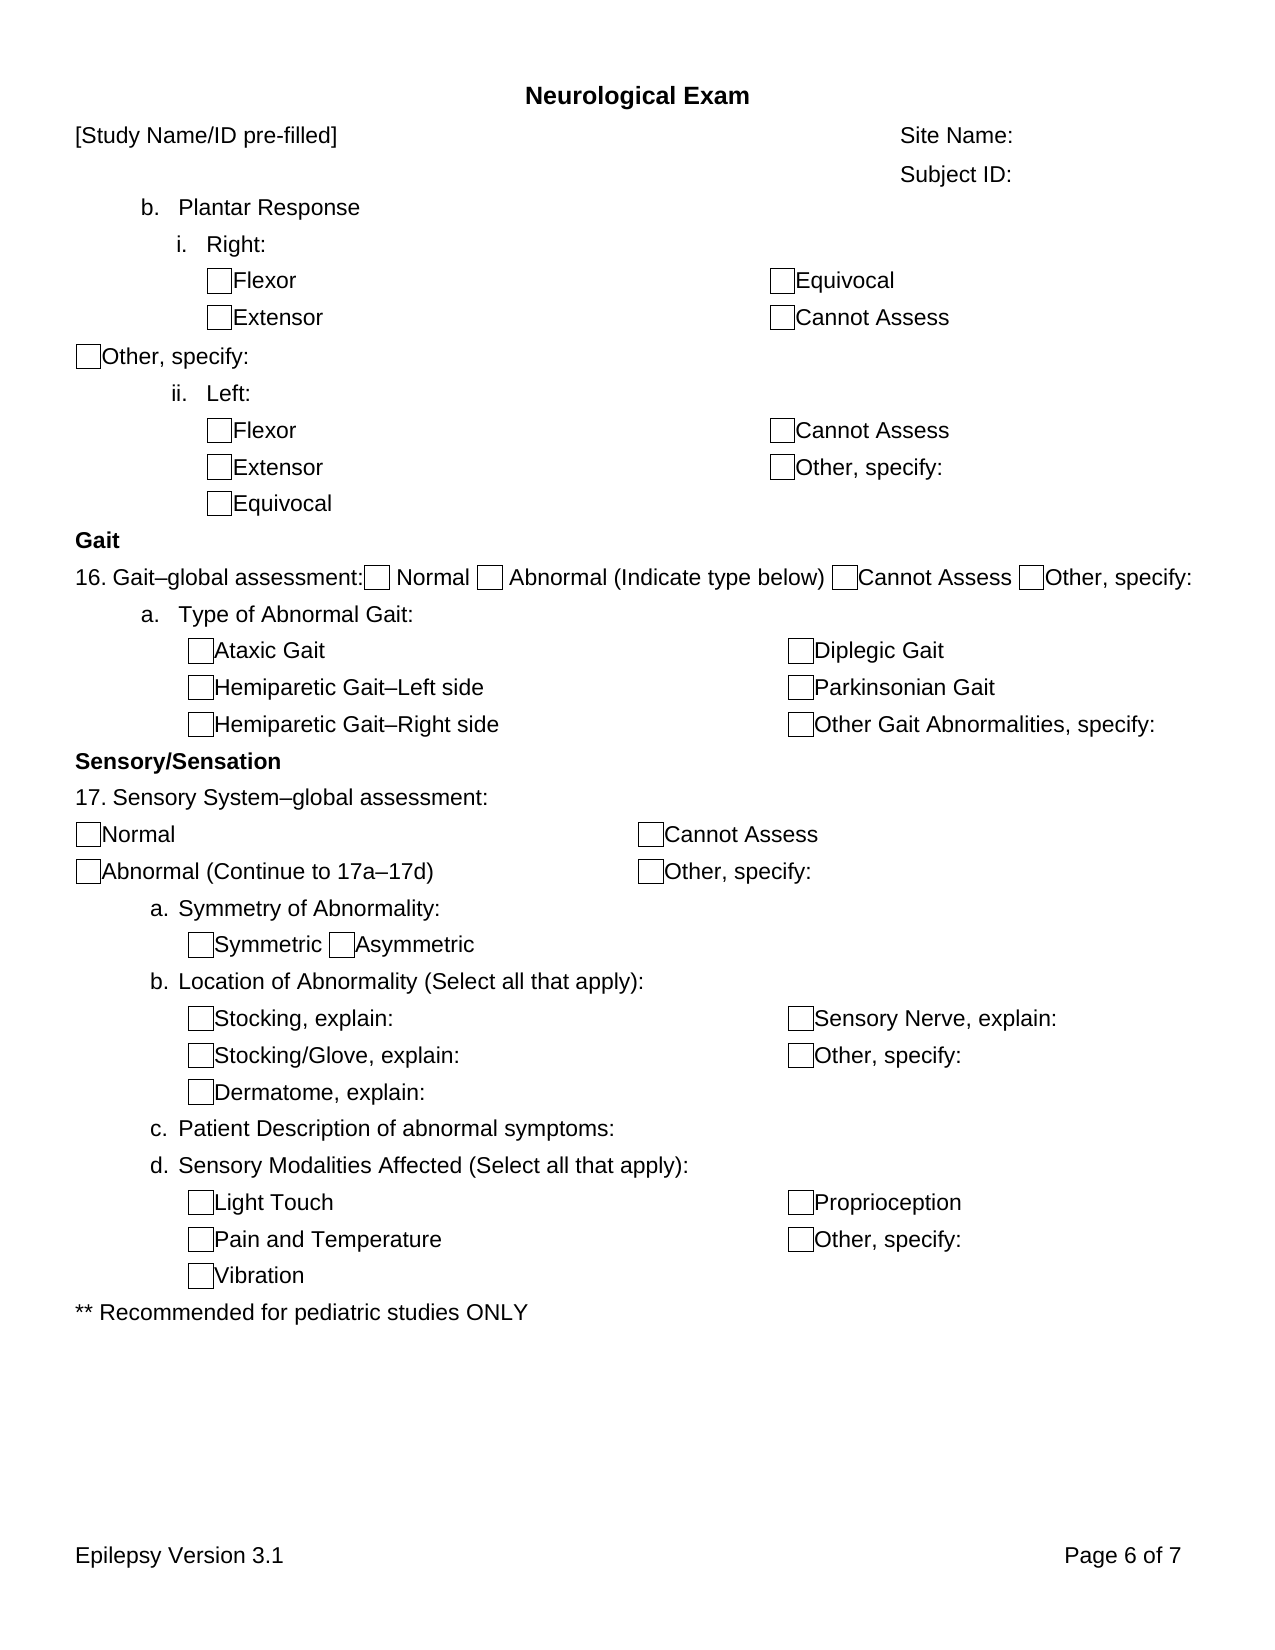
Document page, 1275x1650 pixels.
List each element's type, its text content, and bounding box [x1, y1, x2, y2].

list Extensor [206, 453, 637, 480]
text Other, specify: [787, 1226, 1200, 1252]
text Sensory Nerve, explain: [787, 1005, 1200, 1031]
text Symmetric Asymmetric [187, 931, 1200, 958]
list Gait–global assessment: Normal Abnormal (Indicate type below) Cannot Assess Other, specify: [75, 564, 1200, 590]
list Symmetry of Abnormality: [150, 895, 1200, 921]
text Other Gait Abnormalities, specify: [787, 711, 1200, 737]
subtitle Sensory/Sensation [75, 748, 1200, 774]
text Abnormal (Continue to 17a–17d) [75, 858, 637, 884]
list Cannot Assess [769, 417, 1200, 443]
list Patient Description of abnormal symptoms: [150, 1115, 1200, 1142]
text Dermatome, explain: [187, 1078, 600, 1105]
text Other, specify: [75, 343, 1200, 369]
text Light Touch [187, 1189, 600, 1215]
text Hemiparetic Gait–Left side [187, 674, 600, 700]
text Proprioception [787, 1189, 1200, 1215]
list Extensor [206, 304, 637, 331]
text ** Recommended for pediatric studies ONLY [75, 1299, 1200, 1326]
text Pain and Temperature [187, 1226, 600, 1252]
list Equivocal [769, 267, 1200, 294]
text Other, specify: [637, 858, 1200, 884]
list Right: [187, 231, 1200, 257]
list Sensory System–global assessment: [75, 784, 1200, 811]
text Hemiparetic Gait–Right side [187, 711, 600, 737]
list Flexor [206, 267, 637, 294]
text Stocking/Glove, explain: [187, 1042, 600, 1068]
list Plantar Response [141, 194, 1200, 220]
text Other, specify: [787, 1042, 1200, 1068]
list Left: [187, 380, 1200, 406]
subtitle Gait [75, 527, 1200, 553]
list Type of Abnormal Gait: [141, 601, 1200, 627]
text Ataxic Gait [187, 637, 600, 664]
text Diplegic Gait [787, 637, 1200, 664]
list Flexor [206, 417, 637, 443]
text Normal [75, 821, 637, 847]
text Stocking, explain: [187, 1005, 600, 1031]
list Cannot Assess [769, 304, 1200, 331]
list Equivocal [206, 490, 637, 517]
text Cannot Assess [637, 821, 1200, 847]
text Parkinsonian Gait [787, 674, 1200, 700]
list Sensory Modalities Affected (Select all that apply): [150, 1152, 1200, 1178]
text Vibration [187, 1262, 600, 1289]
list Location of Abnormality (Select all that apply): [150, 968, 1200, 994]
text Other, specify: [769, 453, 1200, 480]
